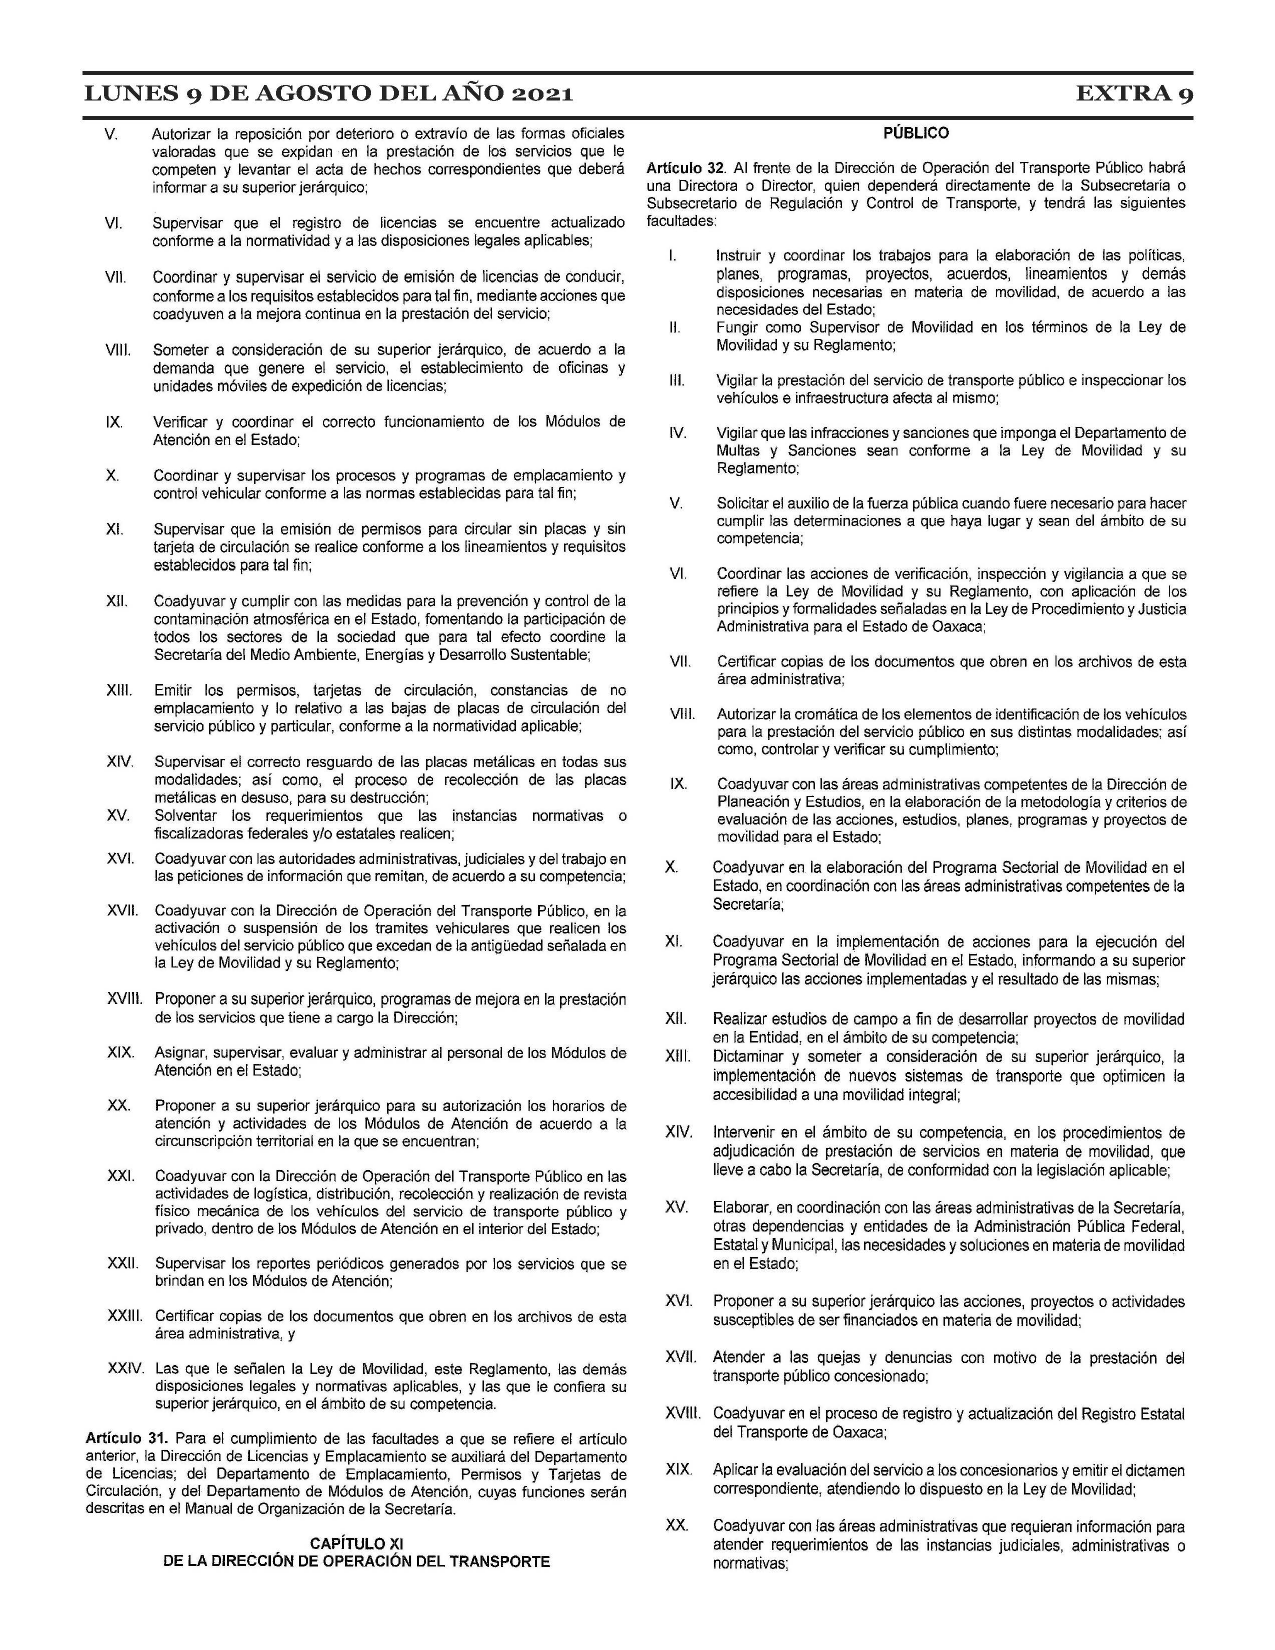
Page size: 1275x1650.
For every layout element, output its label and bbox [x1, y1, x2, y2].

picture [80, 68, 1197, 1575]
